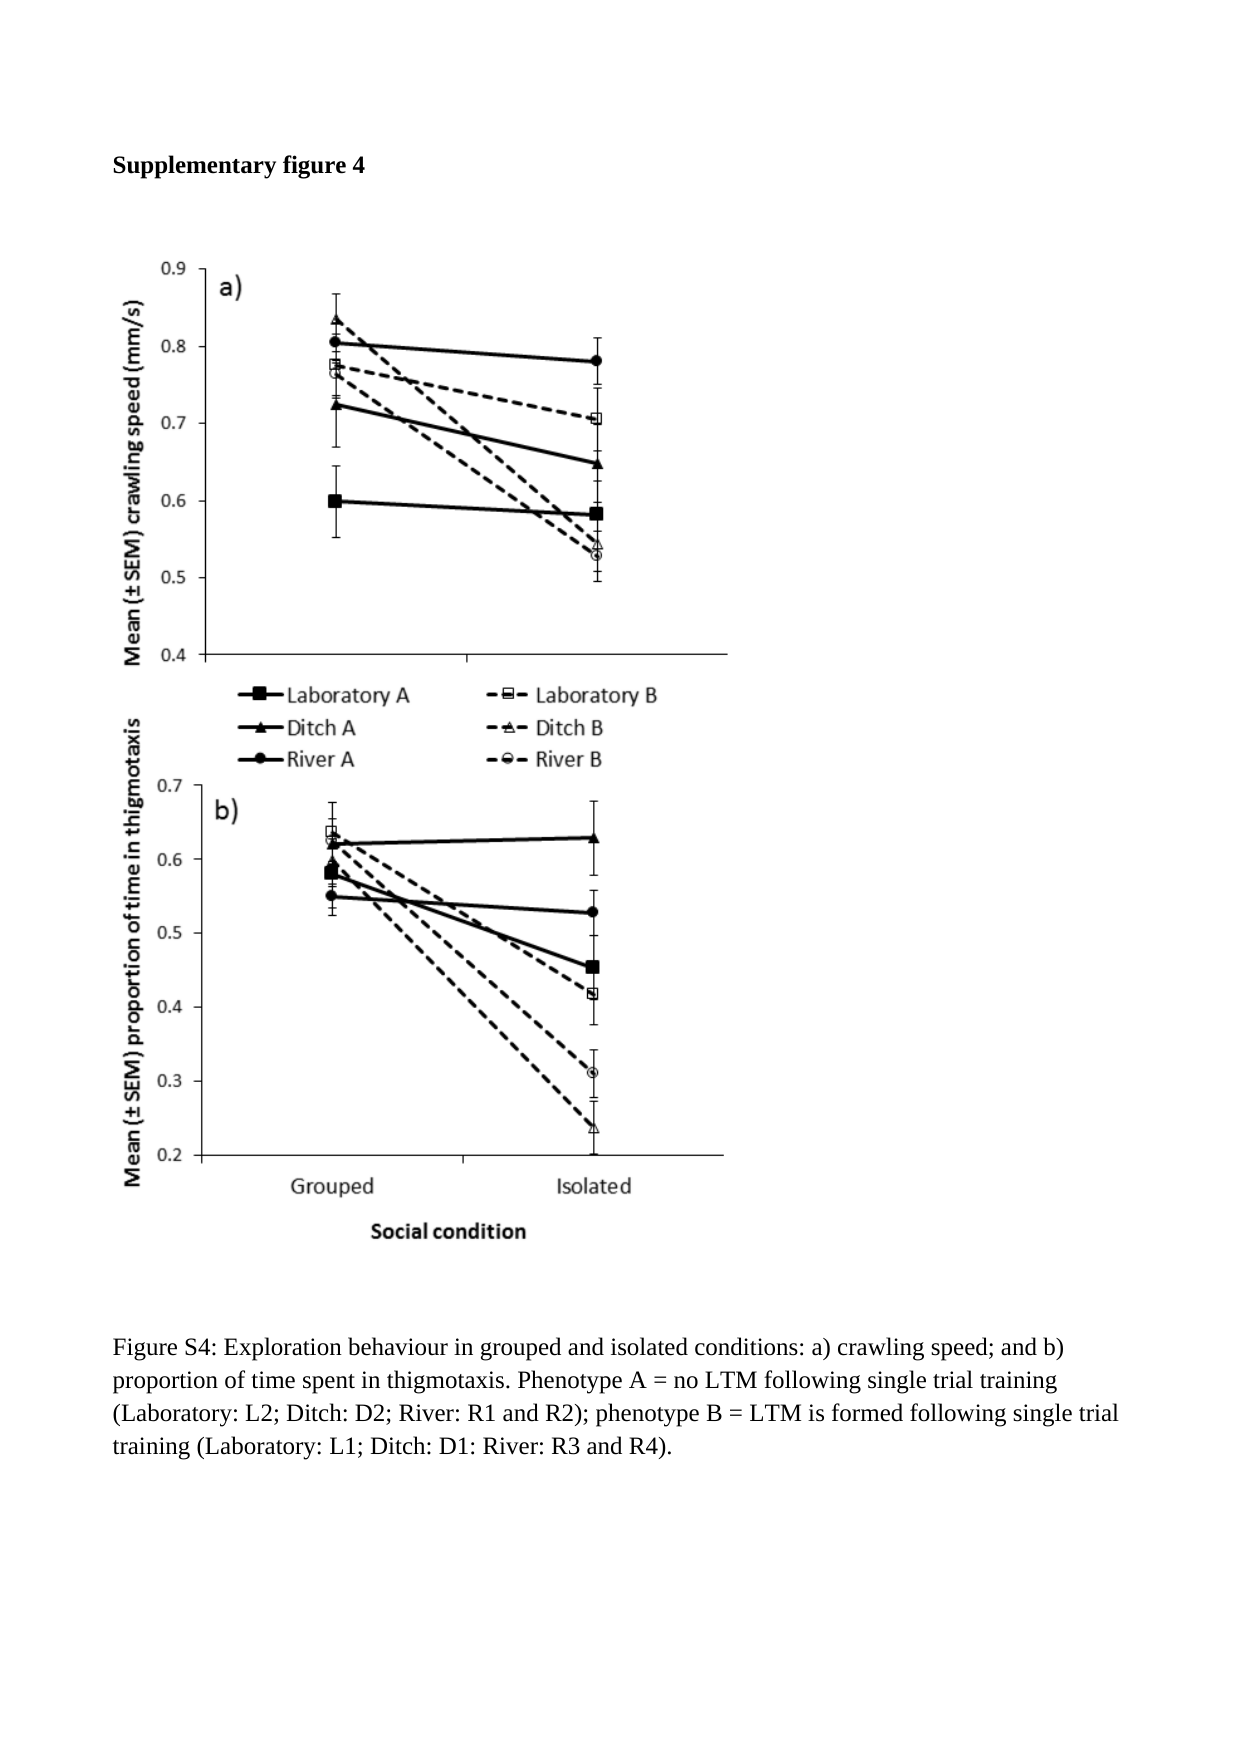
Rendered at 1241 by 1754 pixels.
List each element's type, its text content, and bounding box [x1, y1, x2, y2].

text Figure S4: Exploration behaviour in grouped and isolated conditions: a) crawling speed; and b) proportion of time spent in thigmotaxis. Phenotype A = no LTM following single trial training (Laboratory: L2; Ditch: D2; River: R1 and R2); phenotype B = LTM is formed following single trial training (Laboratory: L1; Ditch: D1: River: R3 and R4). [112, 1332, 1128, 1460]
picture [112, 257, 729, 1254]
text Supplementary figure 4 [112, 150, 1128, 179]
